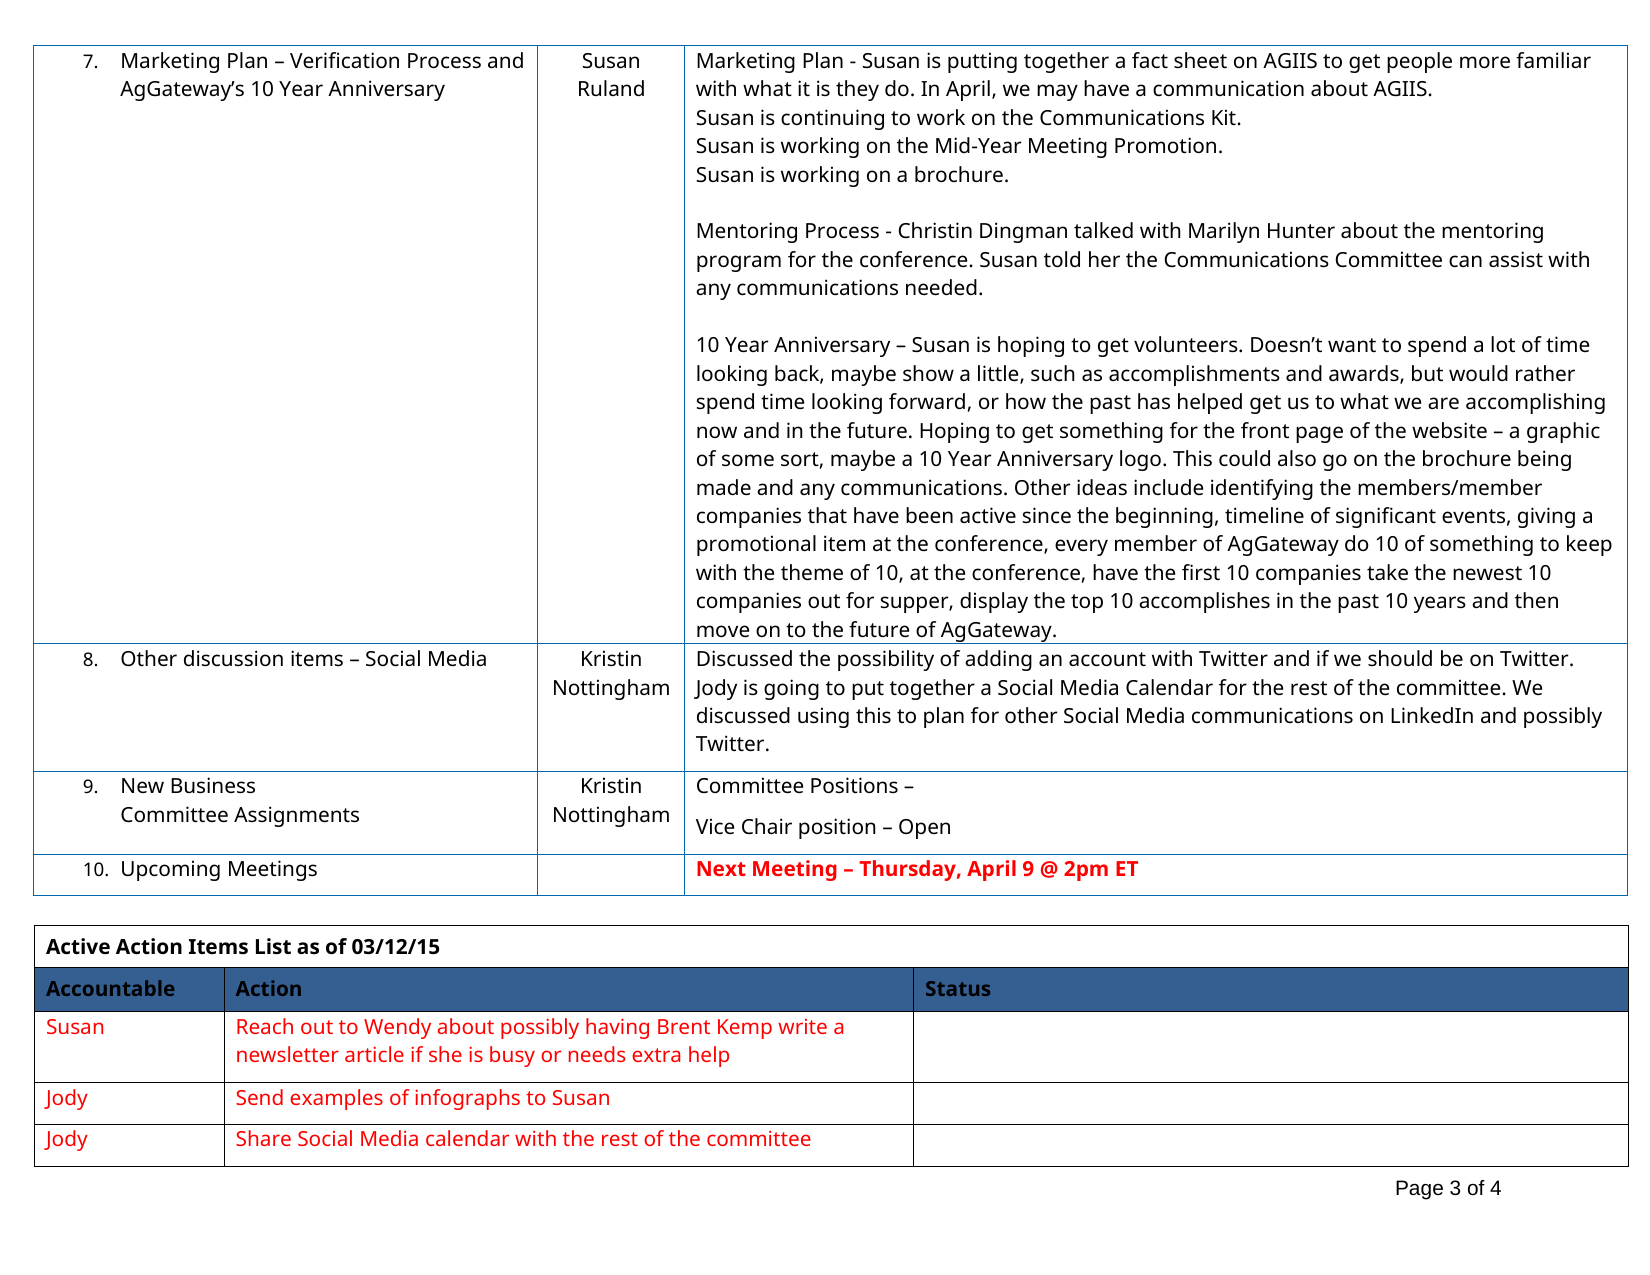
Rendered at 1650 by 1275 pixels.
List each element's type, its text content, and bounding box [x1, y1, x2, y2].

table_cell Upcoming Meetings [34, 855, 537, 895]
table_cell Susan Ruland [538, 46, 684, 643]
table_cell Share Social Media calendar with the rest of the committee [225, 1125, 913, 1166]
table_cell Reach out to Wendy about possibly having Brent Kemp write a newsletter article if she is busy or needs extra help [225, 1012, 913, 1082]
table_cell Action [225, 968, 913, 1011]
table_cell Other discussion items – Social Media [34, 644, 537, 771]
table_cell Kristin Nottingham [538, 772, 684, 853]
table_cell Jody [35, 1083, 224, 1123]
table_cell [538, 855, 684, 895]
table_cell Next Meeting – Thursday, April 9 @ 2pm ET [685, 855, 1627, 895]
table_cell Susan [35, 1012, 224, 1082]
table_cell Marketing Plan – Verification Process and AgGateway’s 10 Year Anniversary [34, 46, 537, 643]
table_cell Send examples of infographs to Susan [225, 1083, 913, 1123]
table_cell [914, 1012, 1628, 1082]
table_cell [914, 1083, 1628, 1123]
table_cell Marketing Plan - Susan is putting together a fact sheet on AGIIS to get people more familiar with what it is they do. In April, we may have a communication about AGIIS. Susan is continuing to work on the Communications Kit. Susan is working on the Mid-Year Meeting Promotion. Susan is working on a brochure. Mentoring Process - Christin Dingman talked with Marilyn Hunter about the mentoring program for the conference. Susan told her the Communications Committee can assist with any communications needed. 10 Year Anniversary – Susan is hoping to get volunteers. Doesn’t want to spend a lot of time looking back, maybe show a little, such as accomplishments and awards, but would rather spend time looking forward, or how the past has helped get us to what we are accomplishing now and in the future. Hoping to get something for the front page of the website – a graphic of some sort, maybe a 10 Year Anniversary logo. This could also go on the brochure being made and any communications. Other ideas include identifying the members/member companies that have been active since the beginning, timeline of significant events, giving a promotional item at the conference, every member of AgGateway do 10 of something to keep with the theme of 10, at the conference, have the first 10 companies take the newest 10 companies out for supper, display the top 10 accomplishes in the past 10 years and then move on to the future of AgGateway. [685, 46, 1627, 643]
table_cell New Business Committee Assignments [34, 772, 537, 853]
table_cell Accountable [35, 968, 224, 1011]
table_header Active Action Items List as of 03/12/15 [35, 926, 1628, 967]
table_cell [914, 1125, 1628, 1166]
table_cell Committee Positions – Vice Chair position – Open [685, 772, 1627, 853]
table_cell Discussed the possibility of adding an account with Twitter and if we should be on Twitter. Jody is going to put together a Social Media Calendar for the rest of the committee. We discussed using this to plan for other Social Media communications on LinkedIn and possibly Twitter. [685, 644, 1627, 771]
table_cell Status [914, 968, 1628, 1011]
table_cell Kristin Nottingham [538, 644, 684, 771]
table_cell Jody [35, 1125, 224, 1166]
